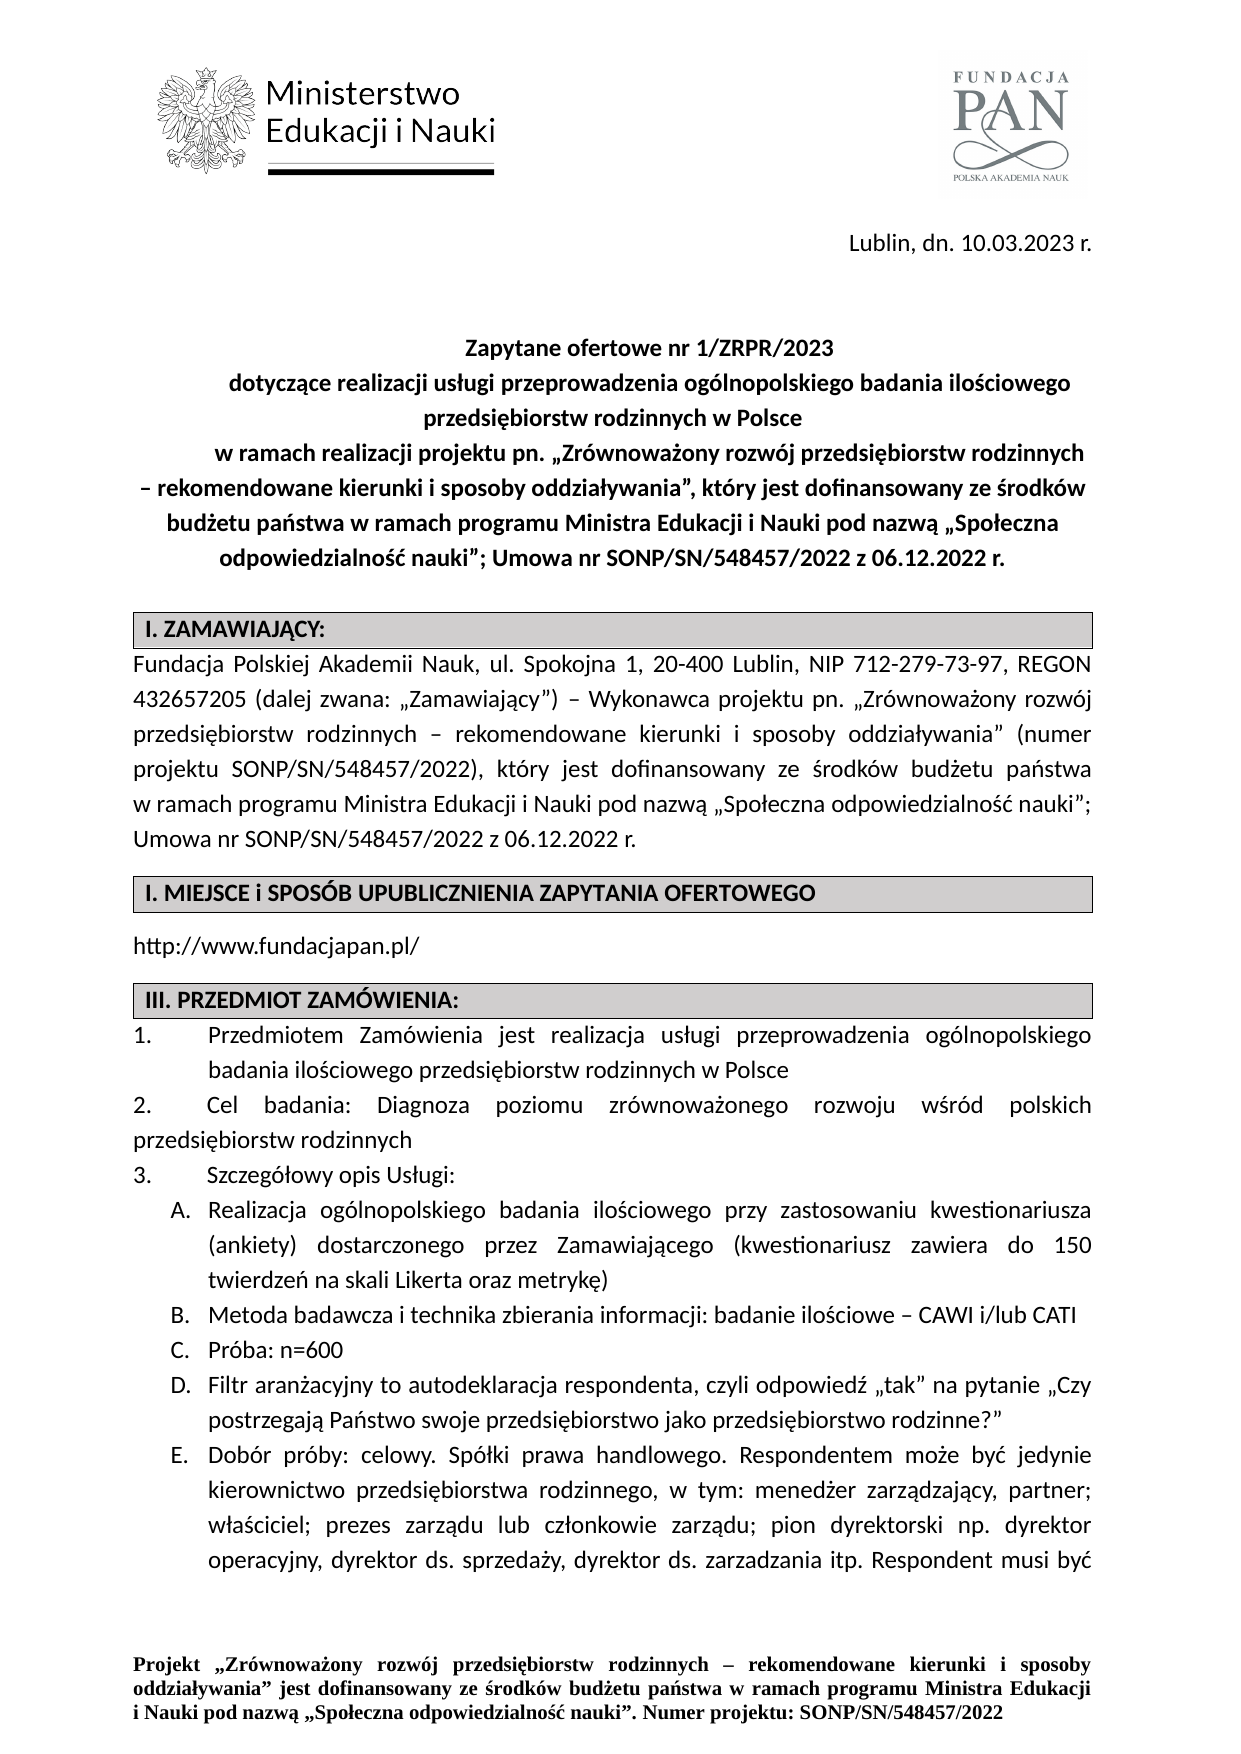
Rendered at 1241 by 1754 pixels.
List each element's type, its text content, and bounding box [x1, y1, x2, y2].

picture [937, 50, 1088, 199]
table_header I. MIEJSCE i SPOSÓB UPUBLICZNIENIA ZAPYTANIA OFERTOWEGO [134, 877, 1092, 912]
table_header I. ZAMAWIAJĄCY: [134, 613, 1092, 647]
text http://www.fundacjapan.pl/ [133, 930, 1093, 961]
list Realizacja ogólnopolskiego badania ilościowego przy zastosowaniu kwestionariusza (ankiety) dostarczonego przez Zamawiającego (kwestionariusz zawiera do 150 twierdzeń na skali Likerta oraz metrykę) [170, 1194, 1093, 1295]
list Próba: n=600 [170, 1334, 1093, 1365]
list Przedmiotem Zamówienia jest realizacja usługi przeprowadzenia ogólnopolskiego badania ilościowego przedsiębiorstw rodzinnych w Polsce [133, 1019, 1093, 1085]
text w ramach realizacji projektu pn. „Zrównoważony rozwój przedsiębiorstw rodzinnych – rekomendowane kierunki i sposoby oddziaływania”, który jest dofinansowany ze środków budżetu państwa w ramach programu Ministra Edukacji i Nauki pod nazwą „Społeczna odpowiedzialność nauki”; Umowa nr SONP/SN/548457/2022 z 06.12.2022 r. [133, 437, 1093, 573]
list Filtr aranżacyjny to autodeklaracja respondenta, czyli odpowiedź „tak” na pytanie „Czy postrzegają Państwo swoje przedsiębiorstwo jako przedsiębiorstwo rodzinne?” [170, 1369, 1093, 1435]
text dotyczące realizacji usługi przeprowadzenia ogólnopolskiego badania ilościowego przedsiębiorstw rodzinnych w Polsce [133, 367, 1093, 433]
table_header III. PRZEDMIOT ZAMÓWIENIA: [134, 984, 1092, 1018]
text 3. Szczegółowy opis Usługi: [133, 1159, 1093, 1190]
text Fundacja Polskiej Akademii Nauk, ul. Spokojna 1, 20-400 Lublin, NIP 712-279-73-97, REGON 432657205 (dalej zwana: „Zamawiający”) – Wykonawca projektu pn. „Zrównoważony rozwój przedsiębiorstw rodzinnych – rekomendowane kierunki i sposoby oddziaływania” (numer projektu SONP/SN/548457/2022), który jest dofinansowany ze środków budżetu państwa w ramach programu Ministra Edukacji i Nauki pod nazwą „Społeczna odpowiedzialność nauki”; Umowa nr SONP/SN/548457/2022 z 06.12.2022 r. [133, 649, 1093, 854]
text Zapytane ofertowe nr 1/ZRPR/2023 [133, 332, 1093, 363]
list Metoda badawcza i technika zbierania informacji: badanie ilościowe – CAWI i/lub CATI [170, 1299, 1093, 1330]
text Lublin, dn. 10.03.2023 r. [133, 227, 1093, 258]
picture [132, 42, 519, 199]
text 2. Cel badania: Diagnoza poziomu zrównoważonego rozwoju wśród polskich przedsiębiorstw rodzinnych [133, 1089, 1093, 1155]
